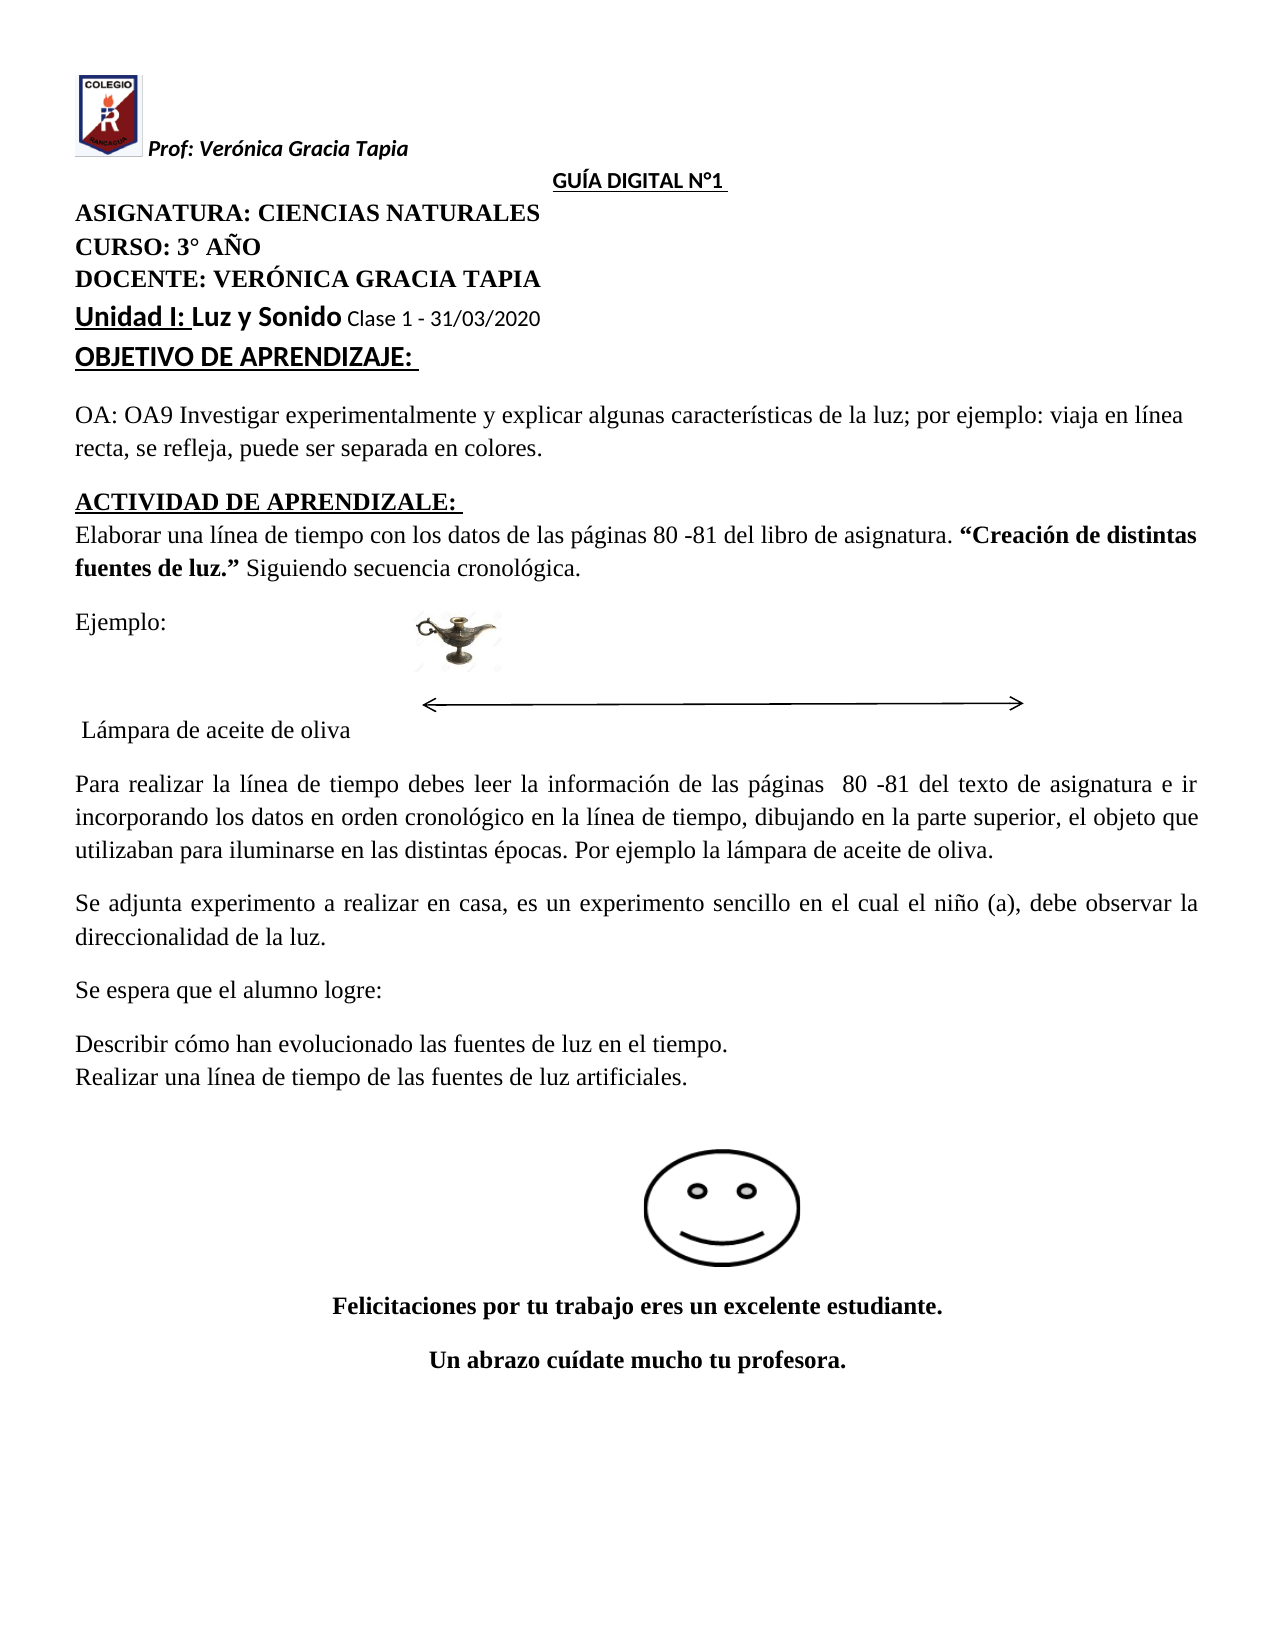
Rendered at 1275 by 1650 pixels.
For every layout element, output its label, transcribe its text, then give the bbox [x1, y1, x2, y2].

text ASIGNATURA: CIENCIAS NATURALES [75, 198, 1200, 227]
text Prof: Verónica Gracia Tapia [75, 75, 1200, 162]
text Lámpara de aceite de oliva [75, 715, 1200, 743]
text Realizar una línea de tiempo de las fuentes de luz artificiales. [75, 1062, 1200, 1091]
picture [75, 75, 143, 157]
text OA: OA9 Investigar experimentalmente y explicar algunas características de la luz; por ejemplo: viaja en línea recta, se refleja, puede ser separada en colores. [75, 400, 1200, 462]
text DOCENTE: VERÓNICA GRACIA TAPIA [75, 264, 1200, 293]
text Describir cómo han evolucionado las fuentes de luz en el tiempo. [75, 1029, 1200, 1058]
text Ejemplo: [75, 607, 1200, 636]
text Un abrazo cuídate mucho tu profesora. [75, 1345, 1200, 1374]
text Se adjunta experimento a realizar en casa, es un experimento sencillo en el cual el niño (a), debe observar la direccionalidad de la luz. [75, 888, 1200, 950]
picture [412, 609, 504, 672]
picture [643, 1149, 800, 1267]
text Felicitaciones por tu trabajo eres un excelente estudiante. [75, 1291, 1200, 1320]
text Unidad I: Luz y Sonido Clase 1 - 31/03/2020 [75, 298, 1200, 333]
text ACTIVIDAD DE APRENDIZALE: [75, 487, 1200, 516]
text CURSO: 3° AÑO [75, 232, 1200, 260]
text OBJETIVO DE APRENDIZAJE: [75, 338, 1200, 374]
text Elaborar una línea de tiempo con los datos de las páginas 80 -81 del libro de asignatura. “Creación de distintas fuentes de luz.” Siguiendo secuencia cronológica. [75, 520, 1200, 582]
text GUÍA DIGITAL N°1 [75, 166, 1200, 194]
text Se espera que el alumno logre: [75, 975, 1200, 1004]
text Para realizar la línea de tiempo debes leer la información de las páginas 80 -81 del texto de asignatura e ir incorporando los datos en orden cronológico en la línea de tiempo, dibujando en la parte superior, el objeto que utilizaban para iluminarse en las distintas épocas. Por ejemplo la lámpara de aceite de oliva. [75, 769, 1200, 863]
